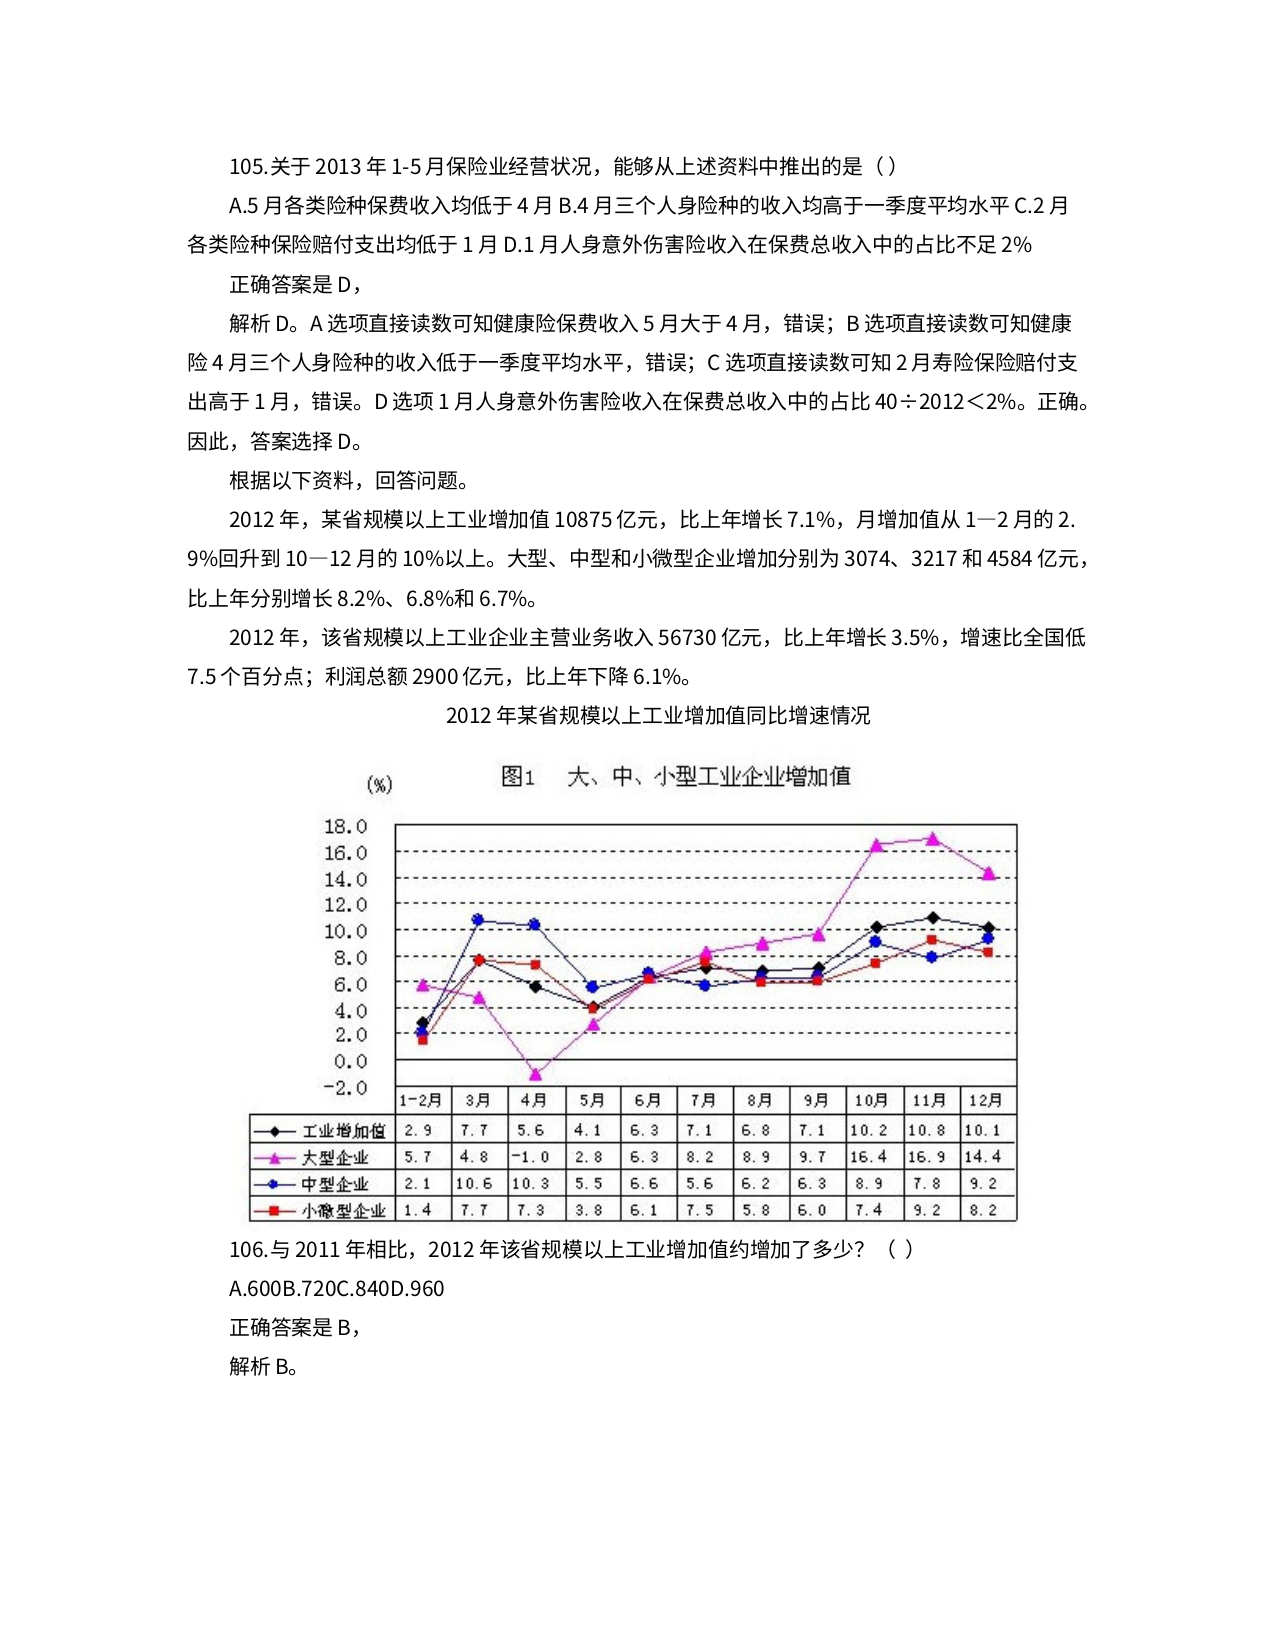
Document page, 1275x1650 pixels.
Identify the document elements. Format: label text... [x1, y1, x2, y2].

text 105.关于2013年1-5月保险业经营状况，能够从上述资料中推出的是（ ） [187, 150, 1087, 189]
text 根据以下资料，回答问题。 [187, 464, 1087, 503]
text 2012年某省规模以上工业增加值同比增速情况 [187, 700, 1087, 739]
text A.5月各类险种保费收入均低于4月B.4月三个人身险种的收入均高于一季度平均水平C.2月各类险种保险赔付支出均低于1月D.1月人身意外伤害险收入在保费总收入中的占比不足2% [187, 189, 1087, 268]
text 解析B。 [187, 1351, 1087, 1390]
text A.600B.720C.840D.960 [187, 1272, 1087, 1311]
text 2012年，某省规模以上工业增加值10875亿元，比上年增长7.1%，月增加值从1—2月的2.9%回升到10—12月的10%以上。大型、中型和小微型企业增加分别为3074、3217和4584亿元，比上年分别增长8.2%、6.8%和6.7%。 [187, 503, 1087, 621]
text 正确答案是D， [187, 268, 1087, 307]
text 解析D。A选项直接读数可知健康险保费收入5月大于4月，错误；B选项直接读数可知健康险4月三个人身险种的收入低于一季度平均水平，错误；C选项直接读数可知2月寿险保险赔付支出高于1月，错误。D选项1月人身意外伤害险收入在保费总收入中的占比40÷2012＜2%。正确。因此，答案选择D。 [187, 307, 1087, 464]
text 106.与2011年相比，2012年该省规模以上工业增加值约增加了多少？（ ） [187, 1233, 1087, 1272]
picture [229, 739, 1029, 1233]
text 2012年，该省规模以上工业企业主营业务收入56730亿元，比上年增长3.5%，增速比全国低7.5个百分点；利润总额2900亿元，比上年下降6.1%。 [187, 621, 1087, 700]
text 正确答案是B， [187, 1311, 1087, 1351]
